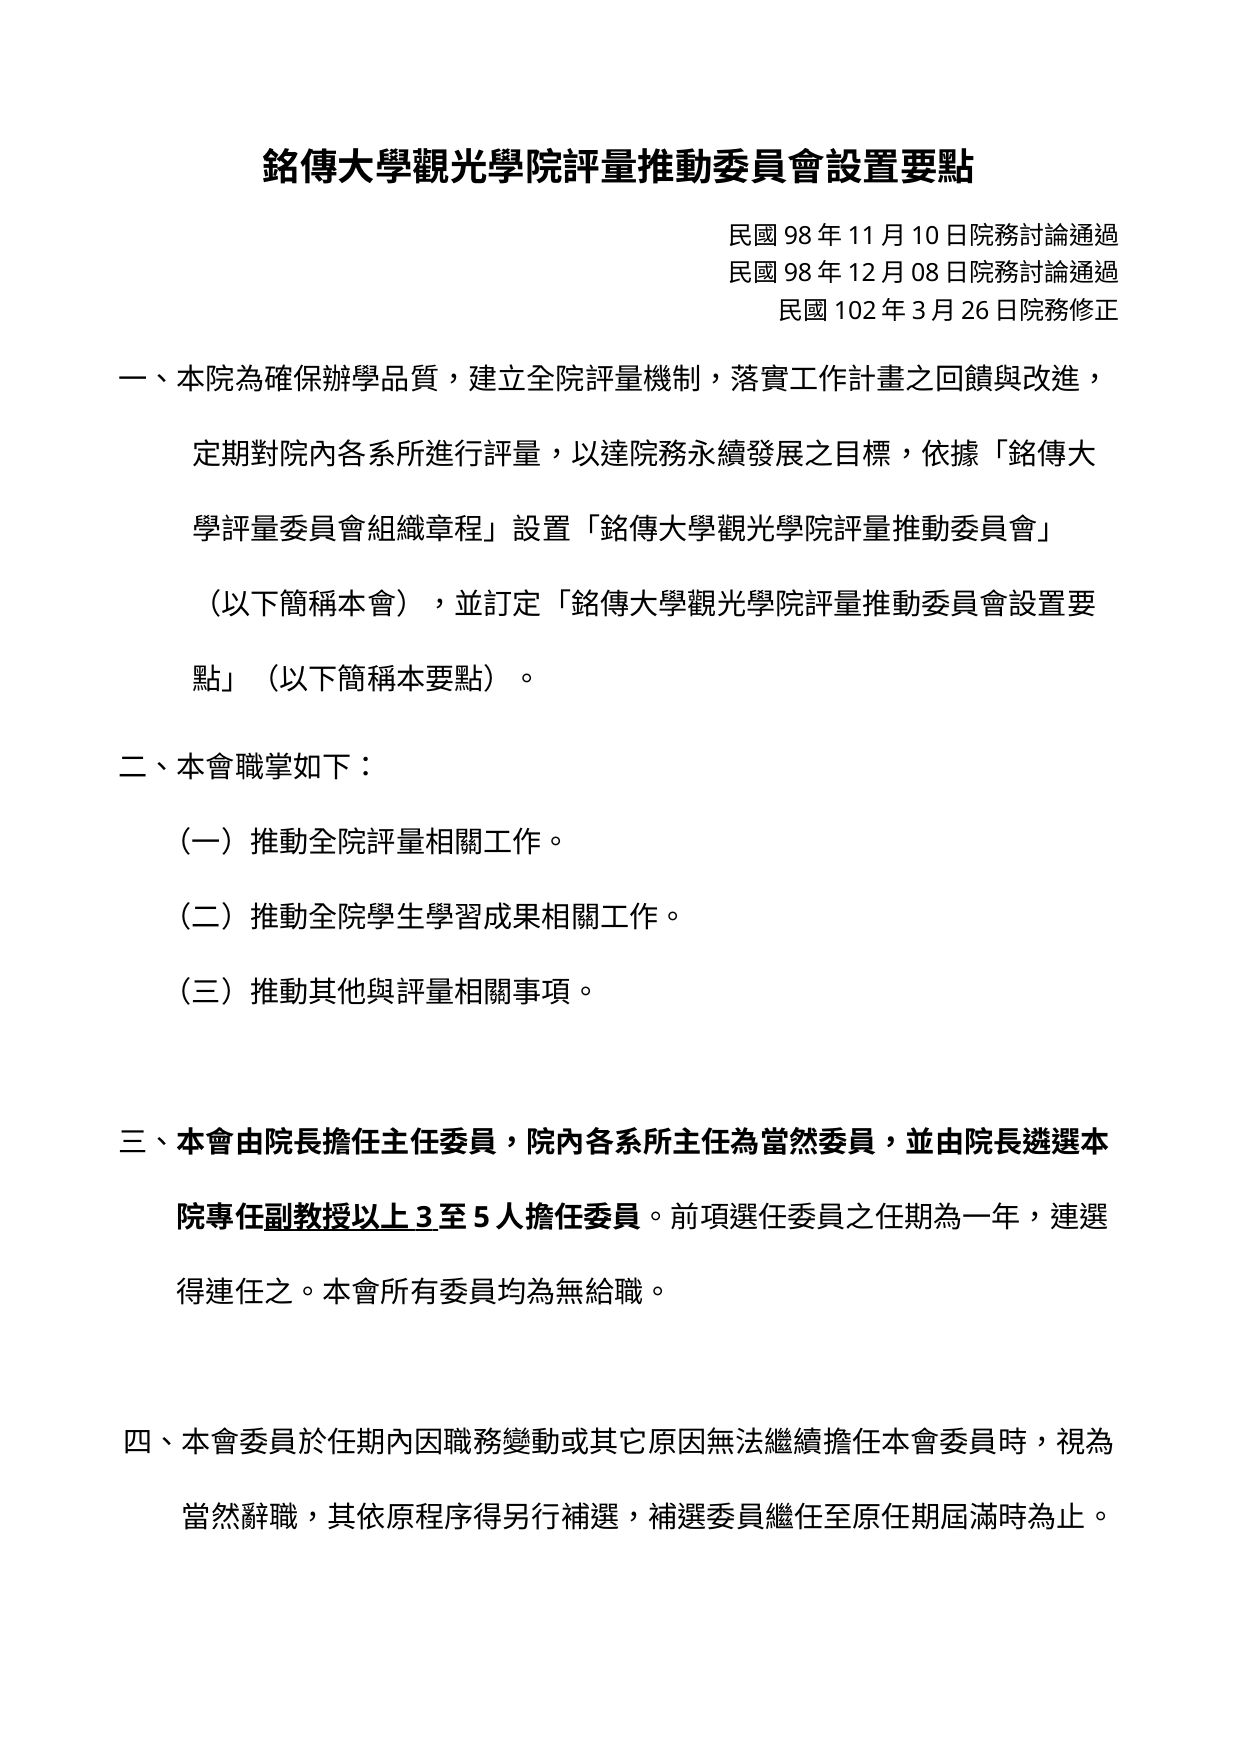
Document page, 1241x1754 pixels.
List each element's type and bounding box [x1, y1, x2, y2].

table_header [107, 127, 1131, 1627]
